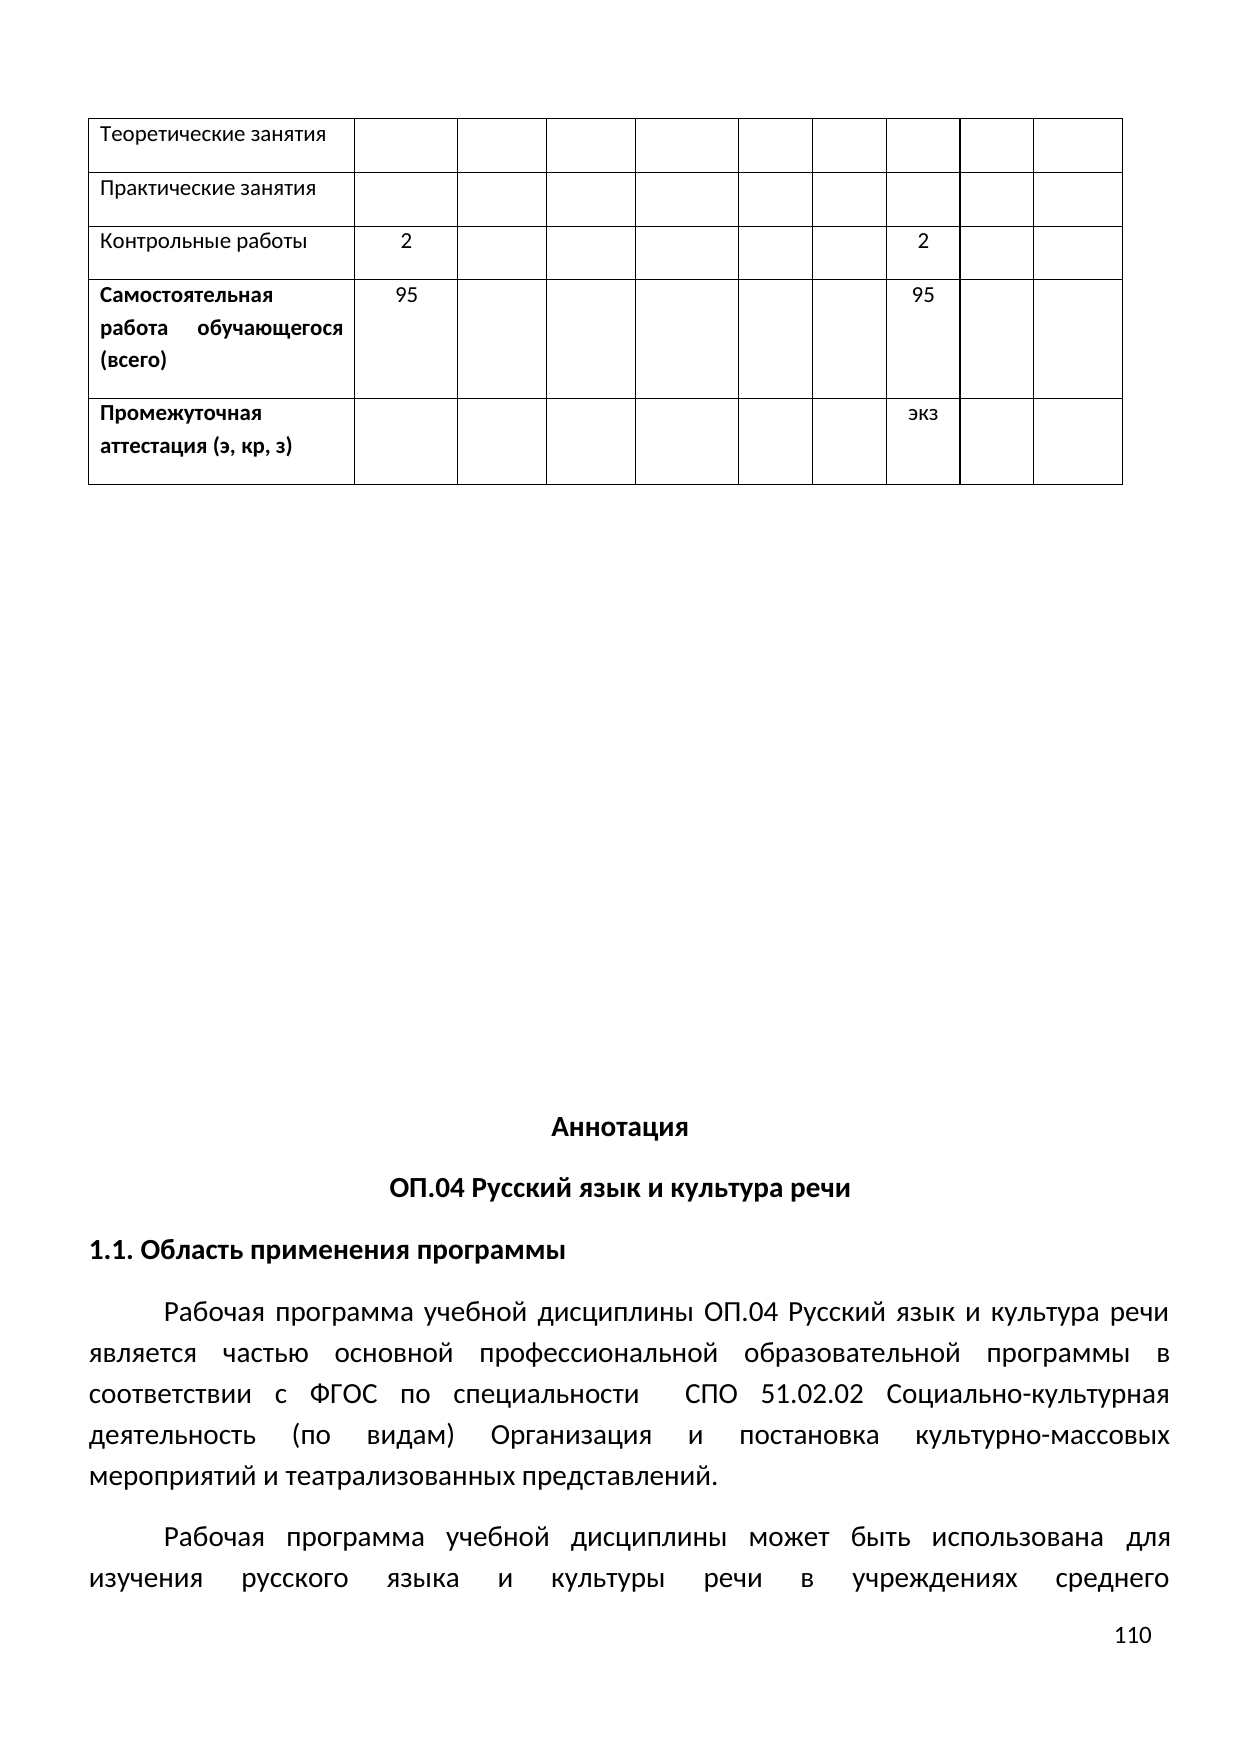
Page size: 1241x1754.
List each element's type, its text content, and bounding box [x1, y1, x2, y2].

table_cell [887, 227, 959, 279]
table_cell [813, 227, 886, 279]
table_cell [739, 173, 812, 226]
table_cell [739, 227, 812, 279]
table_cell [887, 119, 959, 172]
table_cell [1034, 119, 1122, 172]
text ОП.04 Русский язык и культура речи [89, 1169, 1152, 1205]
text Рабочая программа учебной дисциплины ОП.04 Русский язык и культура речи является частью основной профессиональной образовательной программы в соответствии с ФГОС по специальности СПО 51.02.02 Социально-культурная деятельность (по видам) Организация и постановка культурно-массовых мероприятий и театрализованных представлений. [89, 1293, 1171, 1492]
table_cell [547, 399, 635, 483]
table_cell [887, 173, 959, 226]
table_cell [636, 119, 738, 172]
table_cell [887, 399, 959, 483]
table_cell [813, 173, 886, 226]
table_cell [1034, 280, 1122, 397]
text Аннотация [89, 1108, 1152, 1143]
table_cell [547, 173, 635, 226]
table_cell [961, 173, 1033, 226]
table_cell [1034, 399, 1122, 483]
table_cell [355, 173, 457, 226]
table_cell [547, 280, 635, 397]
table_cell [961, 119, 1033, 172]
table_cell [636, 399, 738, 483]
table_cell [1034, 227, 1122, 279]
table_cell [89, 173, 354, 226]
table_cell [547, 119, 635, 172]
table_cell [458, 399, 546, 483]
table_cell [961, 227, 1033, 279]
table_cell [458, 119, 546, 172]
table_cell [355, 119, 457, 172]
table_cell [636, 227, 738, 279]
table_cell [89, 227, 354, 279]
text 1.1. Область применения программы [89, 1231, 1171, 1267]
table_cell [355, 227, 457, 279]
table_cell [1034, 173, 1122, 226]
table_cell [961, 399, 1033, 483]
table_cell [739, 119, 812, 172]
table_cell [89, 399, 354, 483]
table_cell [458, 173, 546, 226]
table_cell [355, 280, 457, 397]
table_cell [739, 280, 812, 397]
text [89, 1518, 1171, 1595]
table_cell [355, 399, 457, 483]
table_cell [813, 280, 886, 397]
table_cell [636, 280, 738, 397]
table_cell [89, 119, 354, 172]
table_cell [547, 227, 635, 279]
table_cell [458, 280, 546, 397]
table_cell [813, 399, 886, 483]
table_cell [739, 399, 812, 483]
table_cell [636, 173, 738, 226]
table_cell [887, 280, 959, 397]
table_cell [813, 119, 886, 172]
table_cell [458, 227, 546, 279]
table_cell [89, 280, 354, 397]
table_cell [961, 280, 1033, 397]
